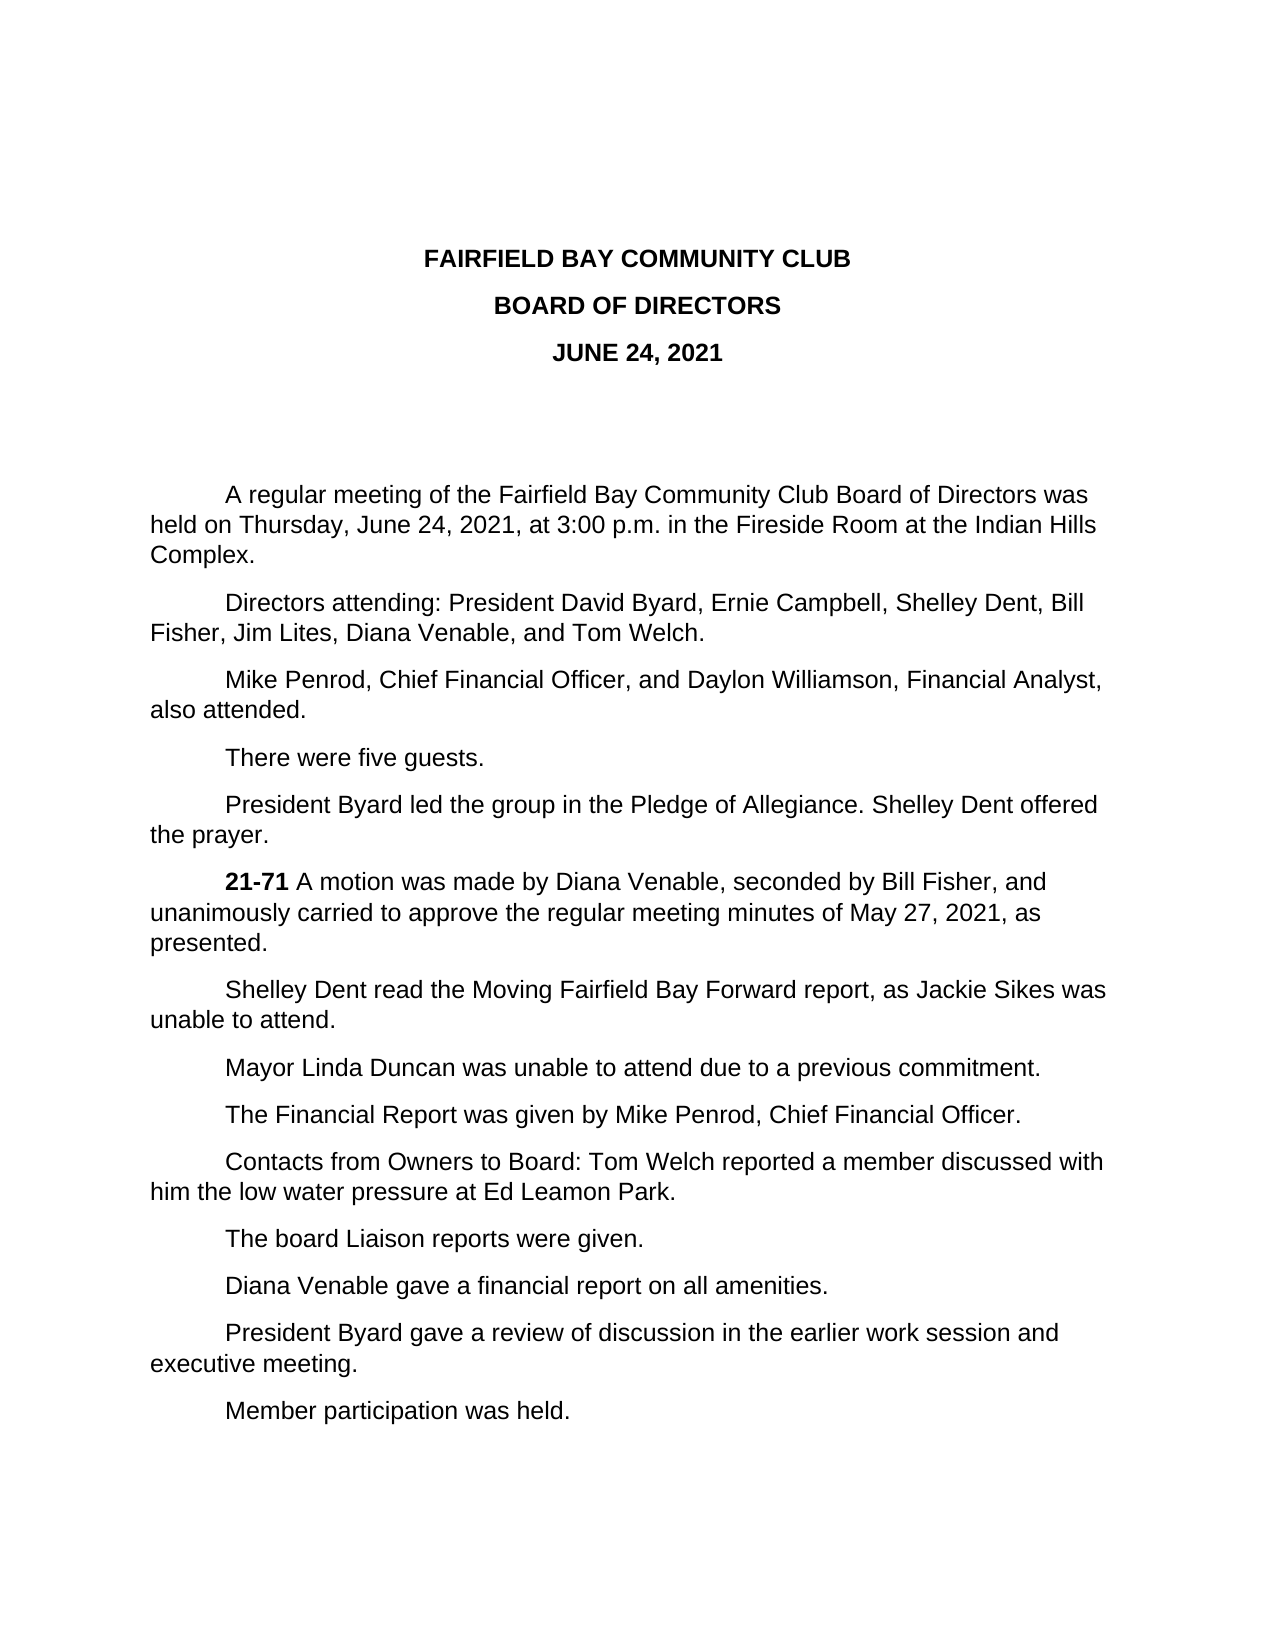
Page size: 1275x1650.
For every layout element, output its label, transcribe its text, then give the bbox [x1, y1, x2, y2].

text Diana Venable gave a financial report on all amenities. [150, 1271, 1125, 1300]
text Mayor Linda Duncan was unable to attend due to a previous commitment. [150, 1052, 1125, 1081]
text President Byard gave a review of discussion in the earlier work session and executive meeting. [150, 1318, 1125, 1377]
text 21-71 A motion was made by Diana Venable, seconded by Bill Fisher, and unanimously carried to approve the regular meeting minutes of May 27, 2021, as presented. [150, 867, 1125, 957]
text Mike Penrod, Chief Financial Officer, and Daylon Williamson, Financial Analyst, also attended. [150, 665, 1125, 724]
text Shelley Dent read the Moving Fairfield Bay Forward report, as Jackie Sikes was unable to attend. [150, 975, 1125, 1034]
text The Financial Report was given by Mike Penrod, Chief Financial Officer. [150, 1099, 1125, 1128]
text President Byard led the group in the Pledge of Allegiance. Shelley Dent offered the prayer. [150, 789, 1125, 849]
text Member participation was held. [150, 1396, 1125, 1424]
text The board Liaison reports were given. [150, 1224, 1125, 1253]
text Contacts from Owners to Board: Tom Welch reported a member discussed with him the low water pressure at Ed Leamon Park. [150, 1147, 1125, 1206]
text BOARD OF DIRECTORS [150, 291, 1125, 320]
text There were five guests. [150, 742, 1125, 771]
text Directors attending: President David Byard, Ernie Campbell, Shelley Dent, Bill Fisher, Jim Lites, Diana Venable, and Tom Welch. [150, 587, 1125, 647]
text JUNE 24, 2021 [150, 338, 1125, 367]
text A regular meeting of the Fairfield Bay Community Club Board of Directors was held on Thursday, June 24, 2021, at 3:00 p.m. in the Fireside Room at the Indian Hills Complex. [150, 479, 1125, 569]
text FAIRFIELD BAY COMMUNITY CLUB [150, 244, 1125, 273]
